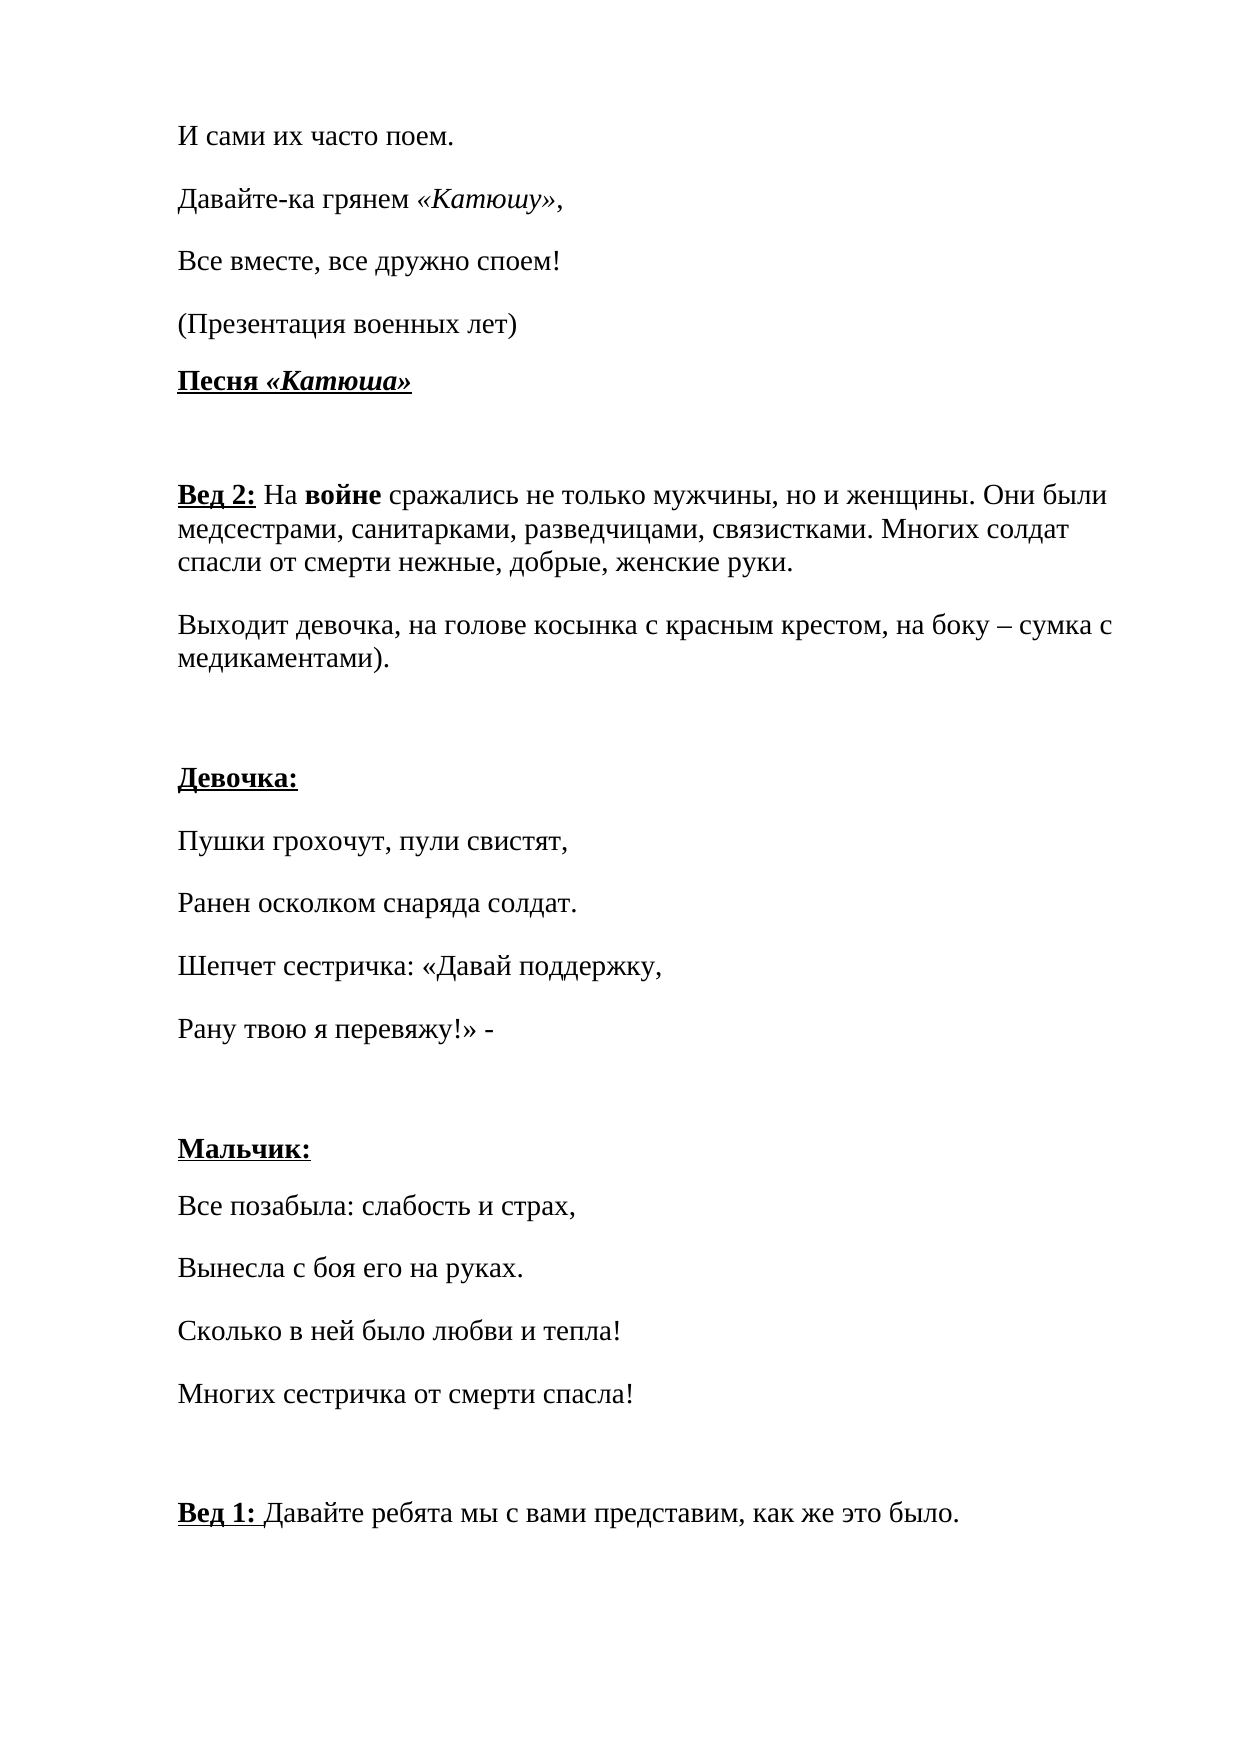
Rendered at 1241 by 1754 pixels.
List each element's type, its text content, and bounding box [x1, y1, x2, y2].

text Многих сестричка от смерти спасла! [177, 1376, 1152, 1409]
text Вед 1: Давайте ребята мы с вами представим, как же это было. [177, 1496, 1152, 1529]
text Шепчет сестричка: «Давай поддержку, [177, 948, 1152, 982]
text Выходит девочка, на голове косынка с красным крестом, на боку – сумка с медикаментами). [177, 607, 1152, 674]
text Ранен осколком снаряда солдат. [177, 886, 1152, 919]
text Девочка: [177, 760, 1152, 794]
text Вынесла с боя его на руках. [177, 1250, 1152, 1284]
text Все позабыла: слабость и страх, [177, 1188, 1152, 1221]
text Все вместе, все дружно споем! [177, 243, 1152, 277]
text Вед 2: На войне сражались не только мужчины, но и женщины. Они были медсестрами, санитарками, разведчицами, связистками. Многих солдат спасли от смерти нежные, добрые, женские руки. [177, 477, 1152, 578]
text Сколько в ней было любви и тепла! [177, 1313, 1152, 1347]
text Мальчик: [177, 1131, 1152, 1164]
text Давайте-ка грянем «Катюшу», [177, 181, 1152, 214]
text Песня «Катюша» [177, 363, 1152, 397]
text И сами их часто поем. [177, 118, 1152, 152]
text Пушки грохочут, пули свистят, [177, 823, 1152, 856]
text Рану твою я перевяжу!» - [177, 1011, 1152, 1044]
text (Презентация военных лет) [177, 306, 1152, 340]
